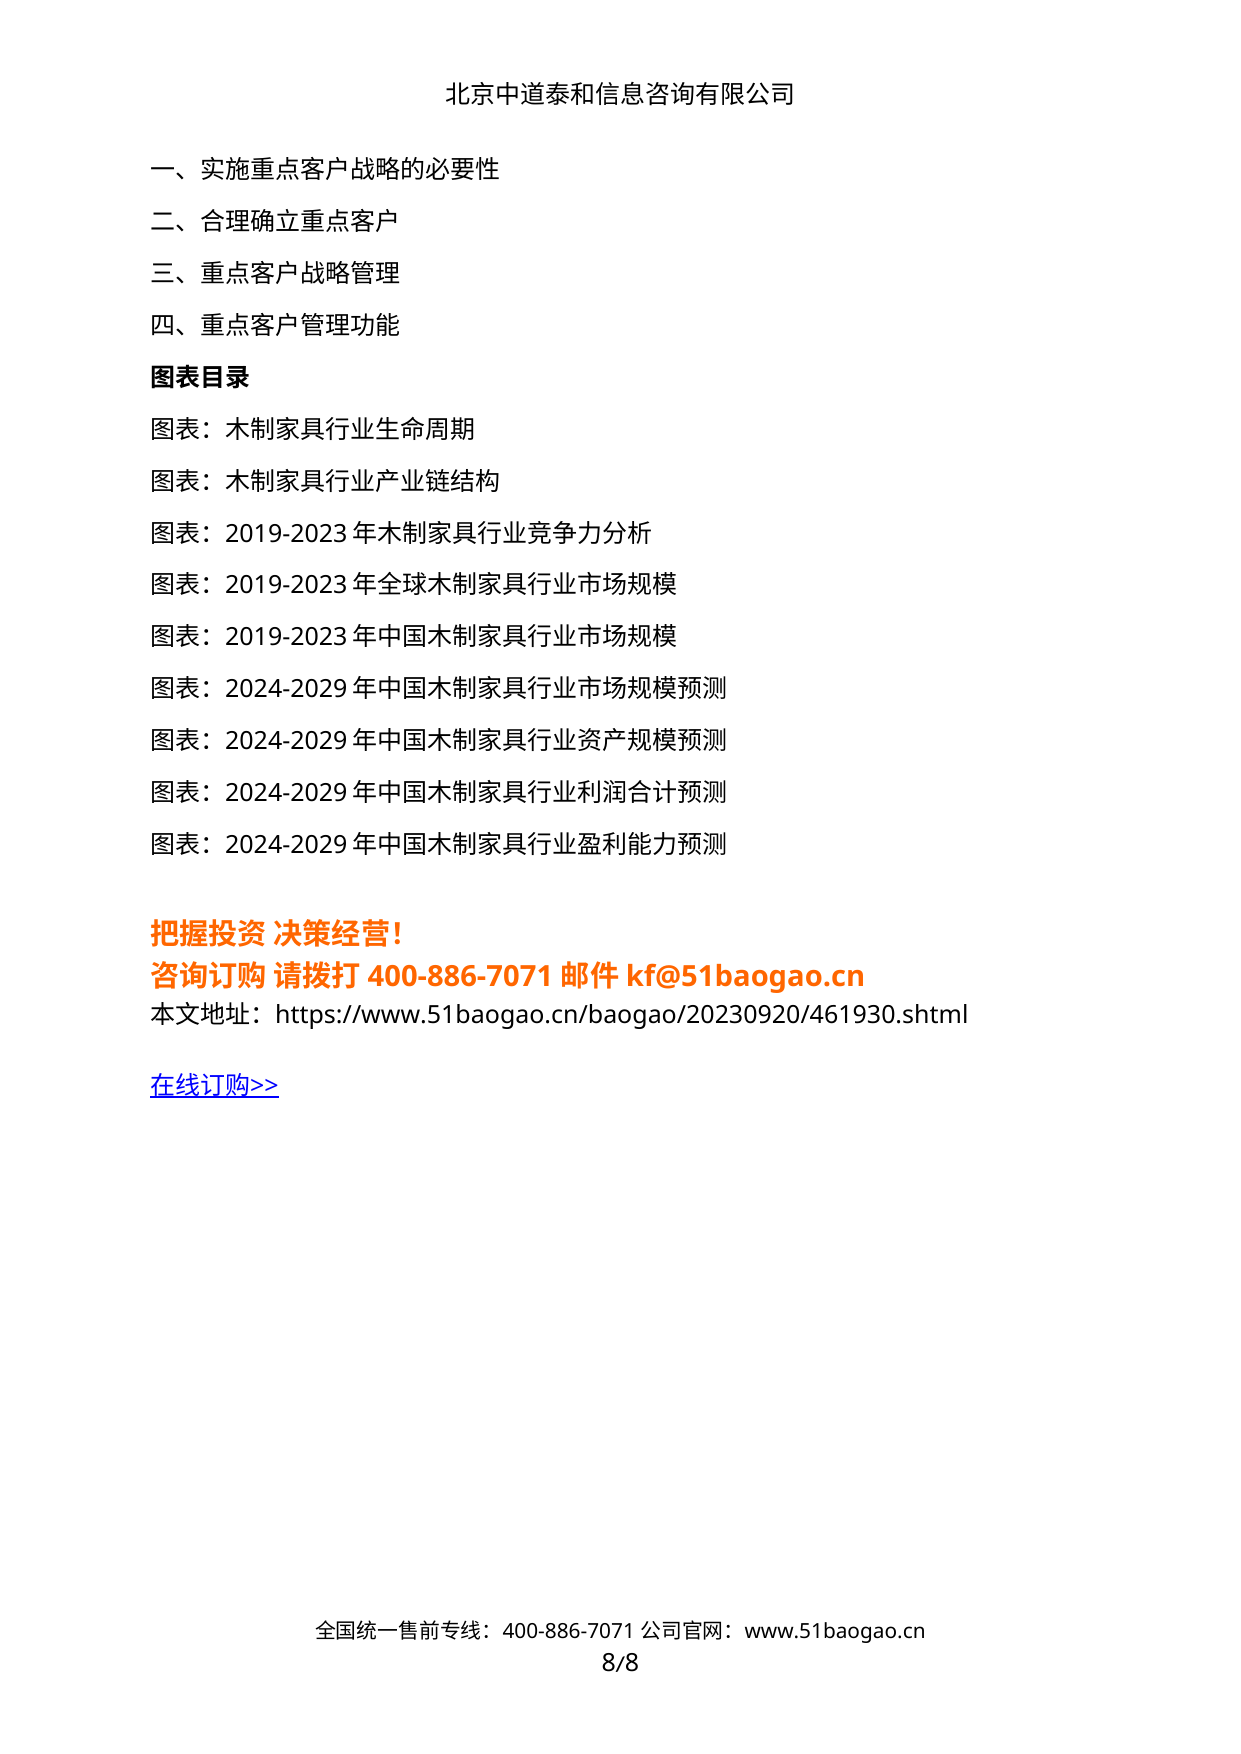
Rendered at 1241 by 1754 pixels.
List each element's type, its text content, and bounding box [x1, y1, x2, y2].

text 二、合理确立重点客户 [150, 202, 1090, 238]
text 图表：2019-2023年全球木制家具行业市场规模 [150, 565, 1090, 601]
text 图表：2024-2029年中国木制家具行业资产规模预测 [150, 721, 1090, 757]
text 图表目录 [150, 357, 1090, 394]
text 图表：2024-2029年中国木制家具行业市场规模预测 [150, 669, 1090, 705]
text 图表：木制家具行业生命周期 [150, 409, 1090, 446]
text 在线订购>> [150, 1031, 1090, 1102]
text 三、重点客户战略管理 [150, 254, 1090, 290]
text 图表：木制家具行业产业链结构 [150, 461, 1090, 497]
text 图表：2019-2023年木制家具行业竞争力分析 [150, 513, 1090, 549]
text 四、重点客户管理功能 [150, 306, 1090, 342]
text 把握投资 决策经营！咨询订购 请拨打 400-886-7071 邮件 kf@51baogao.cn本文地址：https://www.51baogao.cn/baogao/20230920/461930.shtml [150, 876, 1090, 1031]
text 一、实施重点客户战略的必要性 [150, 150, 1090, 186]
text 图表：2019-2023年中国木制家具行业市场规模 [150, 617, 1090, 653]
text 图表：2024-2029年中国木制家具行业利润合计预测 [150, 772, 1090, 809]
text 图表：2024-2029年中国木制家具行业盈利能力预测 [150, 824, 1090, 861]
